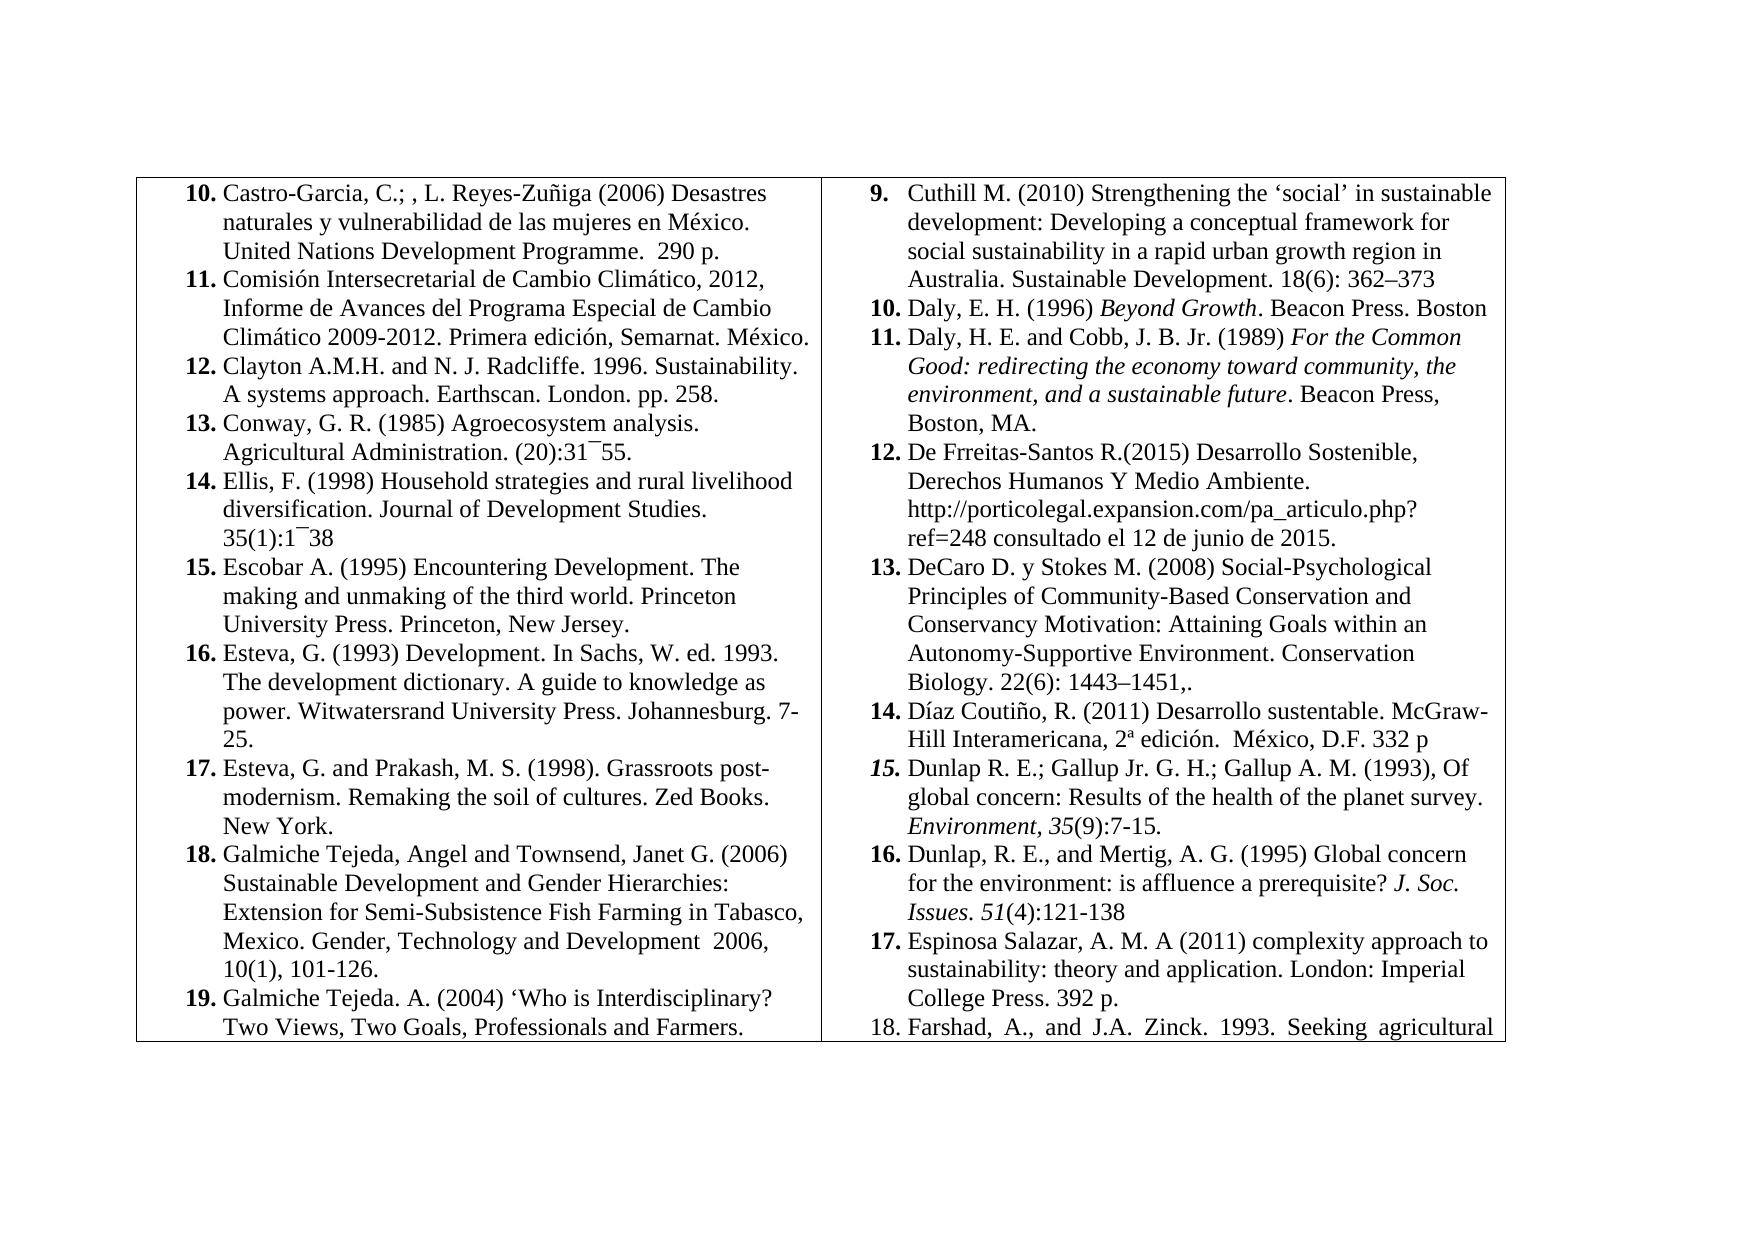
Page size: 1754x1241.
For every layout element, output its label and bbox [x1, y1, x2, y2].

table_header [137, 178, 821, 1041]
table_header [822, 178, 1505, 1041]
